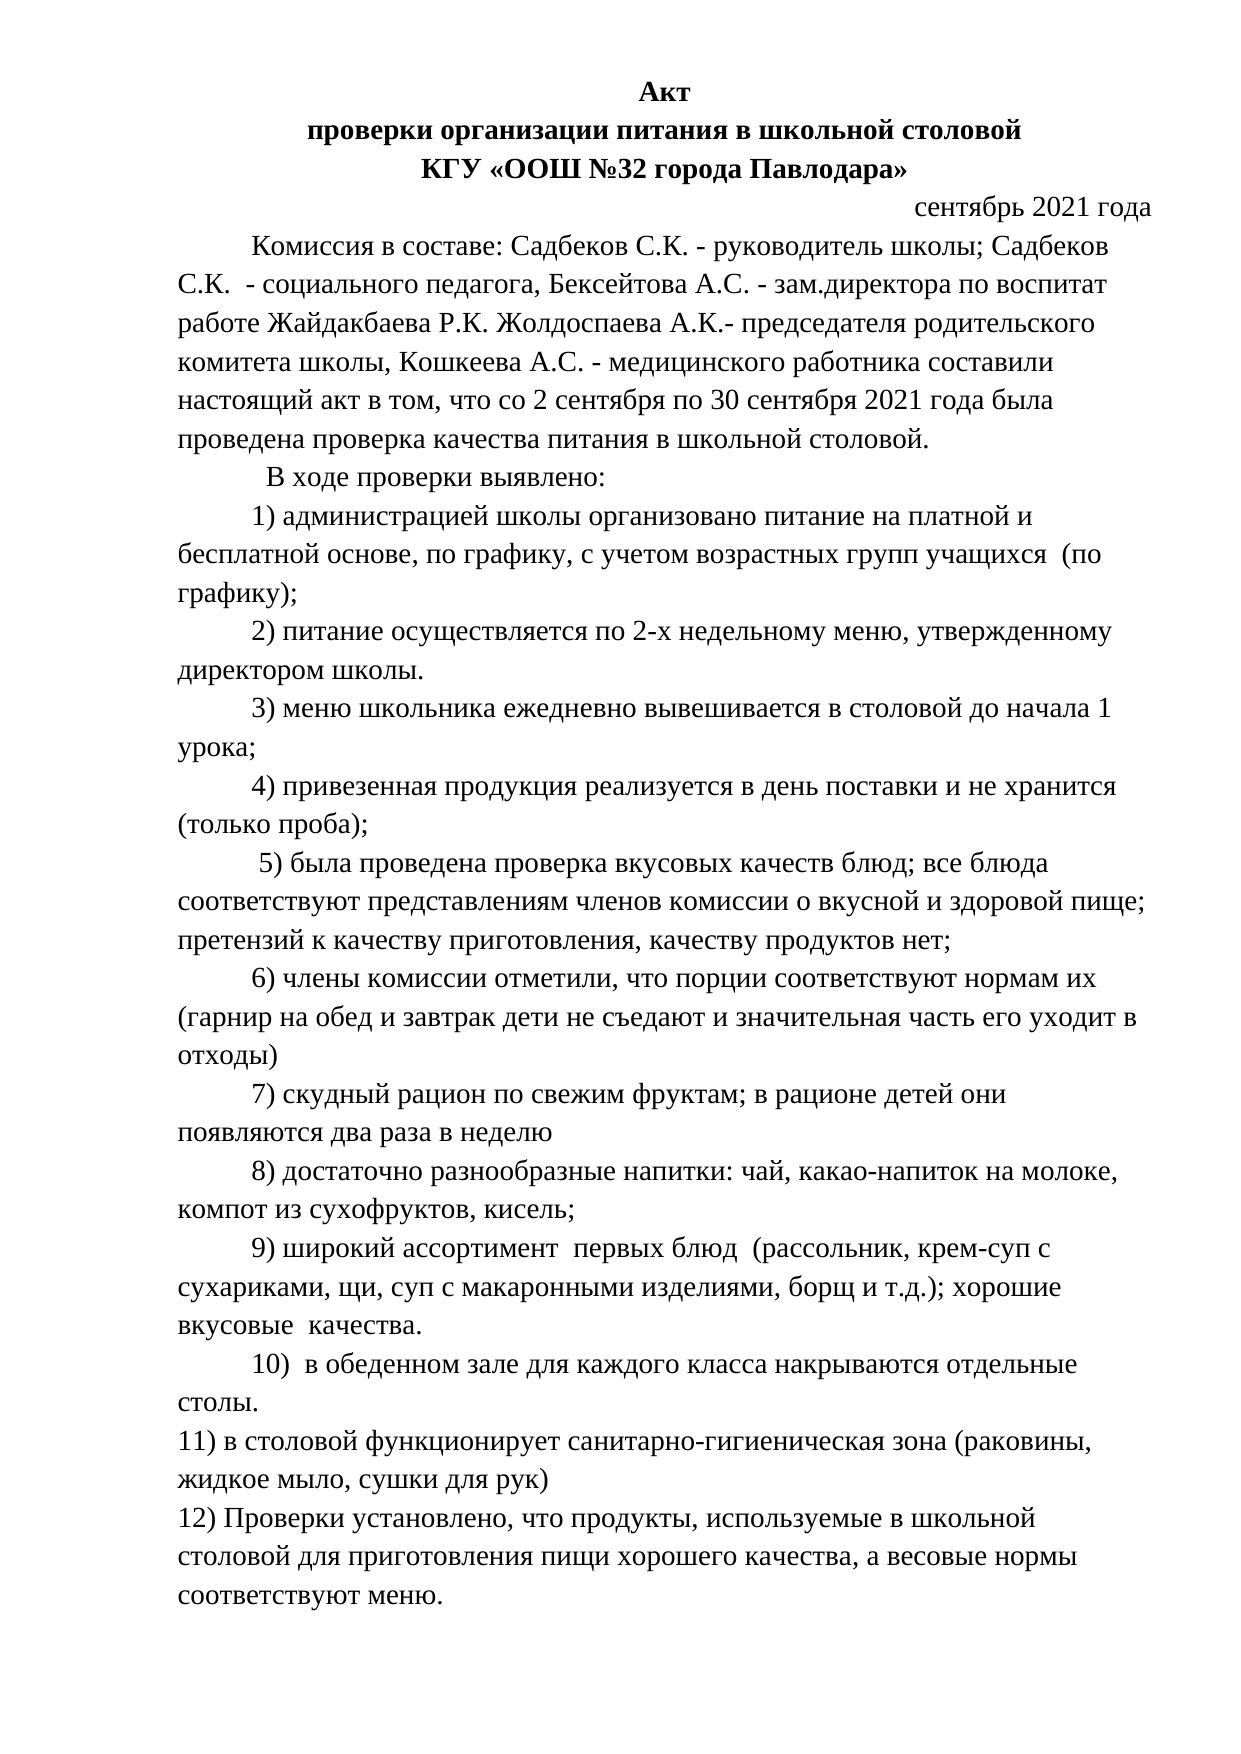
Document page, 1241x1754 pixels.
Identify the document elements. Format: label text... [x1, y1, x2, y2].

text проверки организации питания в школьной столовой [177, 112, 1152, 146]
text 8) достаточно разнообразные напитки: чай, какао-напиток на молоке, компот из сухофруктов, кисель; [177, 1153, 1152, 1225]
text 3) меню школьника ежедневно вывешивается в столовой до начала 1 урока; [177, 691, 1152, 763]
text 4) привезенная продукция реализуется в день поставки и не хранится (только проба); [177, 768, 1152, 840]
text 2) питание осуществляется по 2-х недельному меню, утвержденному директором школы. [177, 613, 1152, 686]
text Комиссия в составе: Садбеков С.К. - руководитель школы; Садбеков С.К. - социального педагога, Бексейтова А.С. - зам.директора по воспитат работе Жайдакбаева Р.К. Жолдоспаева А.К.- председателя родительского комитета школы, Кошкеева А.С. - медицинского работника составили настоящий акт в том, что со 2 сентября по 30 сентября 2021 года была проведена проверка качества питания в школьной столовой. [177, 228, 1152, 454]
text Акт [177, 74, 1152, 107]
text 1) администрацией школы организовано питание на платной и бесплатной основе, по графику, с учетом возрастных групп учащихся (по графику); [177, 498, 1152, 608]
text сентябрь 2021 года [177, 189, 1152, 223]
text 6) члены комиссии отметили, что порции соответствуют нормам их (гарнир на обед и завтрак дети не съедают и значительная часть его уходит в отходы) [177, 960, 1152, 1071]
text 5) была проведена проверка вкусовых качеств блюд; все блюда соответствуют представлениям членов комиссии о вкусной и здоровой пище; претензий к качеству приготовления, качеству продуктов нет; [177, 845, 1152, 955]
text 11) в столовой функционирует санитарно-гигиеническая зона (раковины, жидкое мыло, сушки для рук) [177, 1423, 1152, 1495]
text 12) Проверки установлено, что продукты, используемые в школьной столовой для приготовления пищи хорошего качества, а весовые нормы соответствуют меню. [177, 1500, 1152, 1611]
text 10) в обеденном зале для каждого класса накрываются отдельные столы. [177, 1346, 1152, 1418]
text 9) широкий ассортимент первых блюд (рассольник, крем-суп с сухариками, щи, суп с макаронными изделиями, борщ и т.д.); хорошие вкусовые качества. [177, 1230, 1152, 1341]
text В ходе проверки выявлено: [177, 459, 1152, 493]
text КГУ «ООШ №32 города Павлодара» [177, 151, 1152, 184]
text 7) скудный рацион по свежим фруктам; в рационе детей они появляются два раза в неделю [177, 1076, 1152, 1148]
